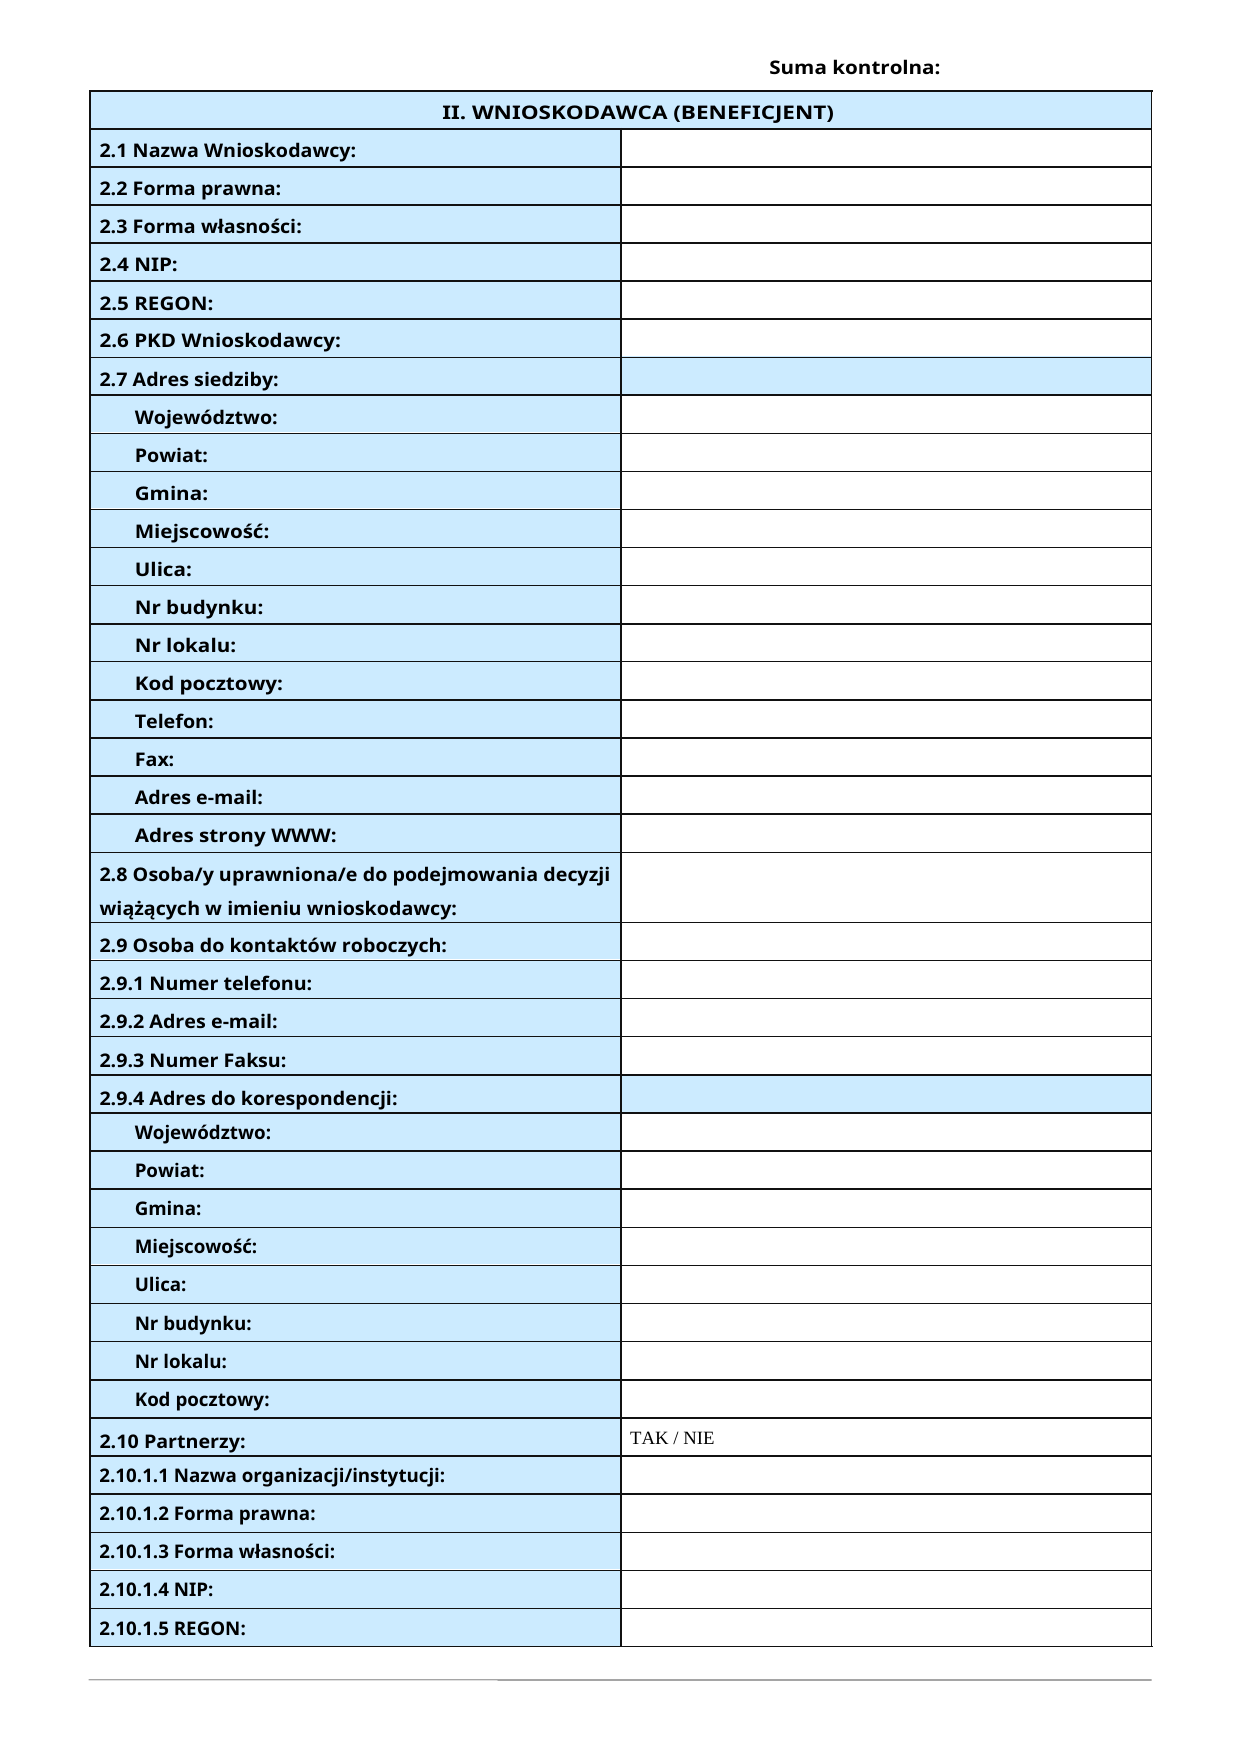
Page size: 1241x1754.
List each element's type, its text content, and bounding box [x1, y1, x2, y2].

table_cell [622, 168, 1151, 204]
table_cell Miejscowość: [91, 1228, 620, 1264]
table_cell Adres strony WWW: [91, 815, 620, 851]
table_cell 2.6 PKD Wnioskodawcy: [91, 320, 620, 356]
table_cell [622, 1076, 1151, 1112]
table_cell [622, 625, 1151, 661]
table_cell [622, 1609, 1151, 1646]
table_cell [622, 320, 1151, 356]
table_cell Kod pocztowy: [91, 662, 620, 699]
table_cell 2.10.1.3 Forma własności: [91, 1533, 620, 1569]
table_cell [622, 961, 1151, 998]
table_cell [622, 434, 1151, 471]
table_cell [622, 701, 1151, 737]
table_cell Województwo: [91, 1114, 620, 1150]
table_cell [622, 472, 1151, 508]
table_cell 2.9 Osoba do kontaktów roboczych: [91, 923, 620, 959]
table_cell 2.9.3 Numer Faksu: [91, 1037, 620, 1074]
table_cell 2.1 Nazwa Wnioskodawcy: [91, 130, 620, 166]
table_cell [622, 815, 1151, 851]
table_cell [622, 1533, 1151, 1569]
table_cell 2.9.4 Adres do korespondencji: [91, 1076, 620, 1112]
table_cell [622, 1457, 1151, 1493]
table_cell Miejscowość: [91, 510, 620, 547]
table_cell [622, 1571, 1151, 1608]
table_cell 2.2 Forma prawna: [91, 168, 620, 204]
table_cell Powiat: [91, 1152, 620, 1188]
table_cell [622, 1495, 1151, 1531]
table_cell 2.9.1 Numer telefonu: [91, 961, 620, 998]
table_cell 2.4 NIP: [91, 244, 620, 280]
table_cell Województwo: [91, 396, 620, 432]
table_cell [622, 244, 1151, 280]
table_cell [622, 130, 1151, 166]
table_cell Nr budynku: [91, 1304, 620, 1341]
table_cell Telefon: [91, 701, 620, 737]
table_cell [622, 586, 1151, 623]
table_cell [622, 1304, 1151, 1341]
table_cell [622, 739, 1151, 775]
table_cell 2.7 Adres siedziby: [91, 358, 620, 394]
table_cell Gmina: [91, 472, 620, 508]
table_cell Kod pocztowy: [91, 1381, 620, 1417]
table_cell 2.10.1.4 NIP: [91, 1571, 620, 1608]
table_cell [622, 548, 1151, 585]
table_cell [622, 510, 1151, 547]
table_cell 2.10 Partnerzy: [91, 1419, 620, 1455]
table_cell Fax: [91, 739, 620, 775]
table_cell [622, 1342, 1151, 1379]
table_cell [622, 999, 1151, 1036]
table_cell [622, 1037, 1151, 1074]
table_cell 2.10.1.1 Nazwa organizacji/instytucji: [91, 1457, 620, 1493]
table_cell [622, 206, 1151, 242]
table_cell [622, 1152, 1151, 1188]
table_cell [622, 853, 1151, 921]
table_cell [622, 1190, 1151, 1226]
table_cell Ulica: [91, 1266, 620, 1303]
table_cell [622, 1266, 1151, 1303]
table_cell 2.8 Osoba/y uprawniona/e do podejmowania decyzji wiążących w imieniu wnioskodawcy: [91, 853, 620, 921]
table_cell [622, 777, 1151, 813]
table_cell Ulica: [91, 548, 620, 585]
table_cell [622, 1381, 1151, 1417]
table_cell [622, 1228, 1151, 1264]
table_cell Nr lokalu: [91, 625, 620, 661]
table_cell 2.10.1.5 REGON: [91, 1609, 620, 1646]
table_cell Adres e-mail: [91, 777, 620, 813]
table_cell 2.9.2 Adres e-mail: [91, 999, 620, 1036]
table_cell [622, 923, 1151, 959]
table_cell 2.3 Forma własności: [91, 206, 620, 242]
table_cell 2.10.1.2 Forma prawna: [91, 1495, 620, 1531]
table_cell [622, 282, 1151, 318]
table_cell Powiat: [91, 434, 620, 471]
table_cell Nr lokalu: [91, 1342, 620, 1379]
table_cell Gmina: [91, 1190, 620, 1226]
table_cell 2.5 REGON: [91, 282, 620, 318]
table_cell [622, 358, 1151, 394]
table_header II. WNIOSKODAWCA (BENEFICJENT) [91, 92, 1151, 128]
table_cell TAK / NIE [622, 1419, 1151, 1455]
table_cell [622, 396, 1151, 432]
table_cell [622, 662, 1151, 699]
table_cell [622, 1114, 1151, 1150]
table_cell Nr budynku: [91, 586, 620, 623]
